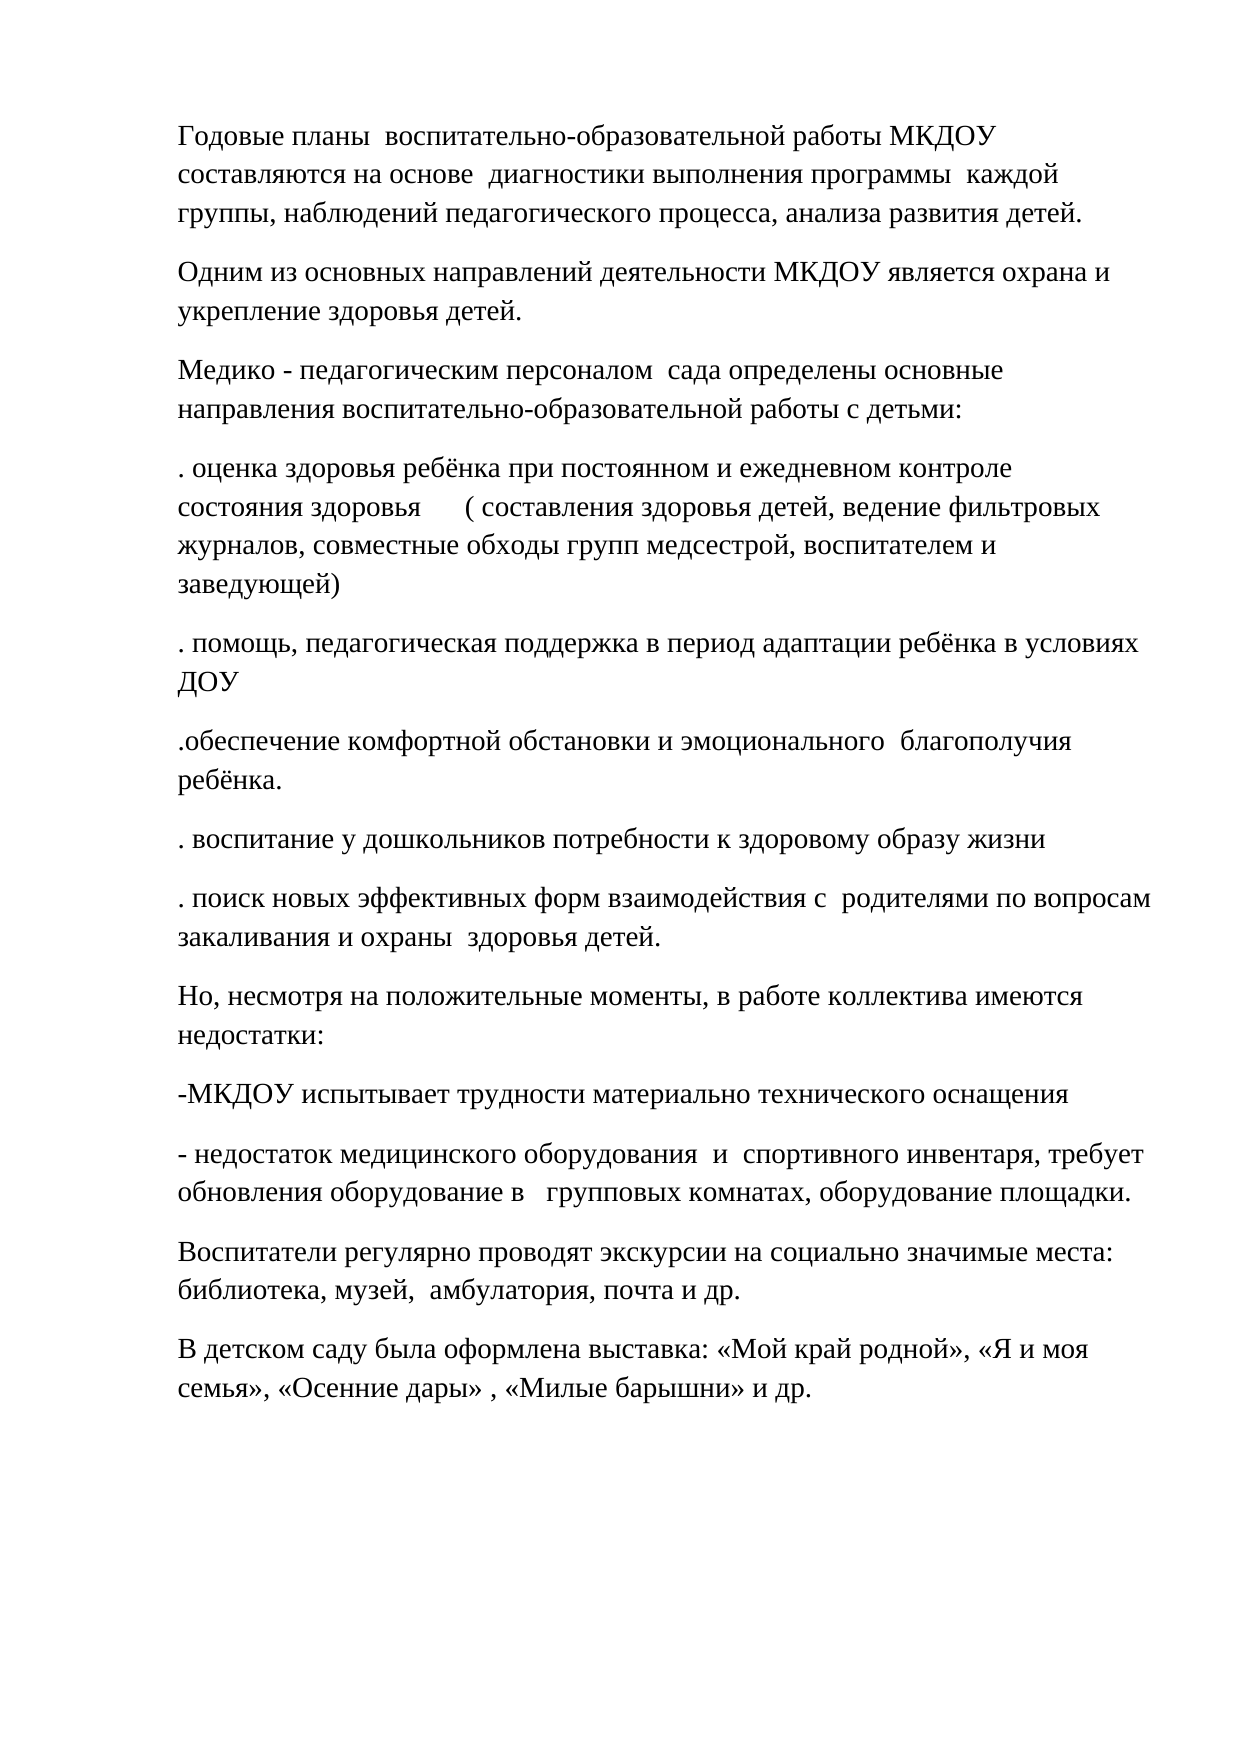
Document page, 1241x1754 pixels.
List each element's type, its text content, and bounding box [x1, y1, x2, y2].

text - недостаток медицинского оборудования и спортивного инвентаря, требует обновления оборудование в групповых комнатах, оборудование площадки. [177, 1136, 1152, 1208]
text Медико - педагогическим персоналом сада определены основные направления воспитательно-образовательной работы с детьми: [177, 352, 1152, 424]
text .обеспечение комфортной обстановки и эмоционального благополучия ребёнка. [177, 723, 1152, 795]
text В детском саду была оформлена выставка: «Мой край родной», «Я и моя семья», «Осенние дары» , «Милые барышни» и др. [177, 1332, 1152, 1404]
text Одним из основных направлений деятельности МКДОУ является охрана и укрепление здоровья детей. [177, 254, 1152, 327]
text . поиск новых эффективных форм взаимодействия с родителями по вопросам закаливания и охраны здоровья детей. [177, 881, 1152, 953]
text Годовые планы воспитательно-образовательной работы МКДОУ составляются на основе диагностики выполнения программы каждой группы, наблюдений педагогического процесса, анализа развития детей. [177, 118, 1152, 229]
text . воспитание у дошкольников потребности к здоровому образу жизни [177, 821, 1152, 855]
text Но, несмотря на положительные моменты, в работе коллектива имеются недостатки: [177, 978, 1152, 1051]
text -МКДОУ испытывает трудности материально технического оснащения [177, 1076, 1152, 1110]
text . помощь, педагогическая поддержка в период адаптации ребёнка в условиях ДОУ [177, 625, 1152, 697]
text . оценка здоровья ребёнка при постоянном и ежедневном контроле состояния здоровья ( составления здоровья детей, ведение фильтровых журналов, совместные обходы групп медсестрой, воспитателем и заведующей) [177, 450, 1152, 599]
text Воспитатели регулярно проводят экскурсии на социально значимые места: библиотека, музей, амбулатория, почта и др. [177, 1234, 1152, 1306]
